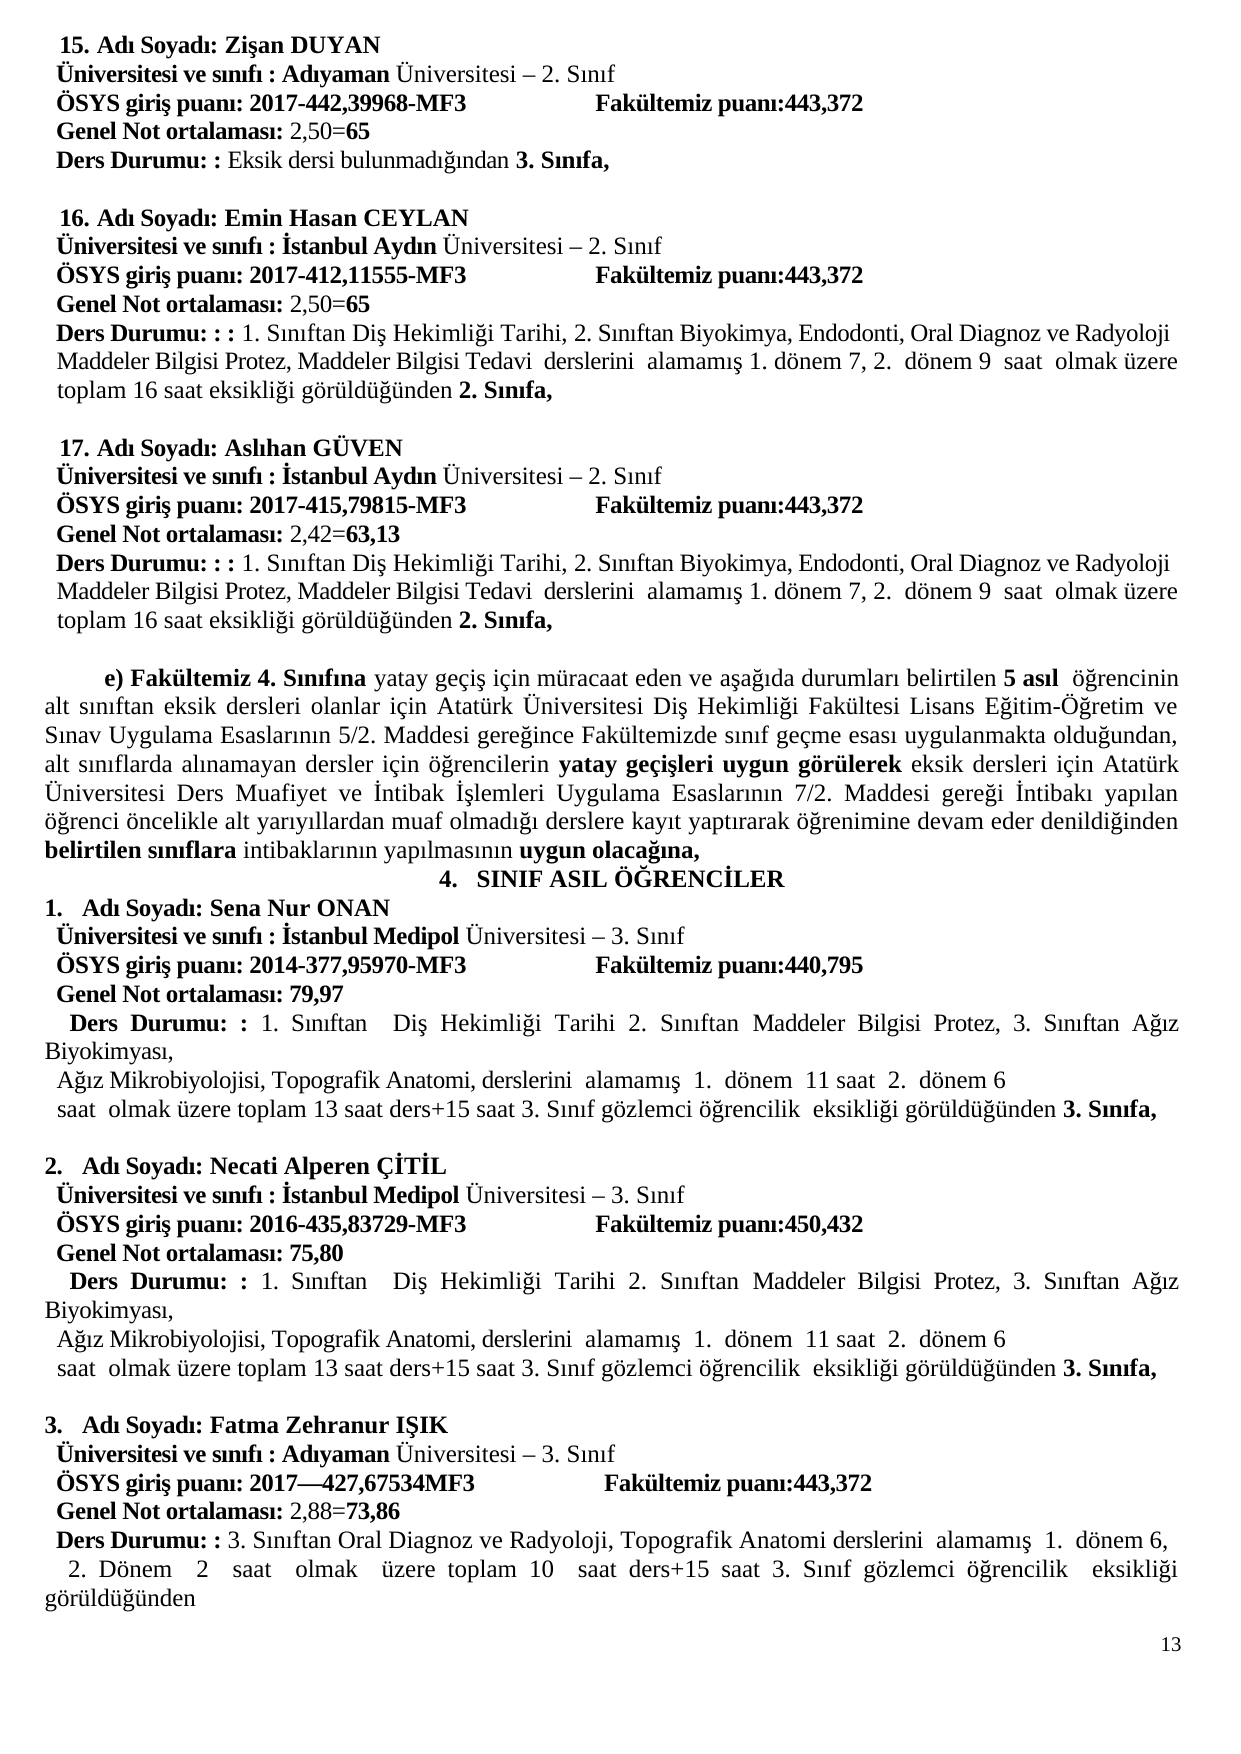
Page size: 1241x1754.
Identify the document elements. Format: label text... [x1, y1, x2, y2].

text Ders Durumu: : : 1. Sınıftan Diş Hekimliği Tarihi, 2. Sınıftan Biyokimya, Endodonti, Oral Diagnoz ve Radyoloji [44, 548, 1179, 576]
text Üniversitesi ve sınıfı : İstanbul Aydın Üniversitesi – 2. Sınıf [44, 461, 1179, 490]
text Ders Durumu: : 3. Sınıftan Oral Diagnoz ve Radyoloji, Topografik Anatomi derslerini alamamış 1. dönem 6, [44, 1525, 1179, 1554]
text Ders Durumu: : Eksik dersi bulunmadığından 3. Sınıfa, [44, 145, 1179, 174]
text e) Fakültemiz 4. Sınıfına yatay geçiş için müracaat eden ve aşağıda durumları belirtilen 5 asıl öğrencinin alt sınıftan eksik dersleri olanlar için Atatürk Üniversitesi Diş Hekimliği Fakültesi Lisans Eğitim-Öğretim ve Sınav Uygulama Esaslarının 5/2. Maddesi gereğince Fakültemizde sınıf geçme esası uygulanmakta olduğundan, alt sınıflarda alınamayan dersler için öğrencilerin yatay geçişleri uygun görülerek eksik dersleri için Atatürk Üniversitesi Ders Muafiyet ve İntibak İşlemleri Uygulama Esaslarının 7/2. Maddesi gereği İntibakı yapılan öğrenci öncelikle alt yarıyıllardan muaf olmadığı derslere kayıt yaptırarak öğrenimine devam eder denildiğinden belirtilen sınıflara intibaklarının yapılmasının uygun olacağına, [44, 663, 1179, 864]
text Genel Not ortalaması: 2,50=65 [44, 116, 1179, 145]
text Genel Not ortalaması: 2,50=65 [44, 289, 1179, 318]
text ÖSYS giriş puanı: 2016-435,83729-MF3 Fakültemiz puanı:450,432 [44, 1209, 1179, 1238]
text Genel Not ortalaması: 2,88=73,86 [44, 1496, 1179, 1525]
text Üniversitesi ve sınıfı : İstanbul Medipol Üniversitesi – 3. Sınıf [44, 1180, 1179, 1209]
text Üniversitesi ve sınıfı : Adıyaman Üniversitesi – 3. Sınıf [44, 1439, 1179, 1468]
list Adı Soyadı: Emin Hasan CEYLAN [59, 203, 1179, 231]
text ÖSYS giriş puanı: 2014-377,95970-MF3 Fakültemiz puanı:440,795 [44, 950, 1179, 979]
text Genel Not ortalaması: 75,80 [44, 1238, 1179, 1266]
text saat olmak üzere toplam 13 saat ders+15 saat 3. Sınıf gözlemci öğrencilik eksikliği görüldüğünden 3. Sınıfa, [44, 1353, 1179, 1381]
text Ders Durumu: : 1. Sınıftan Diş Hekimliği Tarihi 2. Sınıftan Maddeler Bilgisi Protez, 3. Sınıftan Ağız Biyokimyası, [44, 1266, 1179, 1324]
text 2. Dönem 2 saat olmak üzere toplam 10 saat ders+15 saat 3. Sınıf gözlemci öğrencilik eksikliği görüldüğünden [44, 1554, 1179, 1611]
text Genel Not ortalaması: 79,97 [44, 979, 1179, 1008]
list Adı Soyadı: Aslıhan GÜVEN [59, 433, 1179, 461]
list Adı Soyadı: Fatma Zehranur IŞIK [44, 1410, 1179, 1439]
text ÖSYS giriş puanı: 2017-442,39968-MF3 Fakültemiz puanı:443,372 [44, 88, 1179, 116]
text Ders Durumu: : : 1. Sınıftan Diş Hekimliği Tarihi, 2. Sınıftan Biyokimya, Endodonti, Oral Diagnoz ve Radyoloji [44, 318, 1179, 346]
text Maddeler Bilgisi Protez, Maddeler Bilgisi Tedavi derslerini alamamış 1. dönem 7, 2. dönem 9 saat olmak üzere [44, 346, 1179, 375]
list Adı Soyadı: Sena Nur ONAN [44, 893, 1179, 921]
list SINIF ASIL ÖĞRENCİLER [44, 864, 1179, 893]
text saat olmak üzere toplam 13 saat ders+15 saat 3. Sınıf gözlemci öğrencilik eksikliği görüldüğünden 3. Sınıfa, [44, 1094, 1179, 1123]
text Üniversitesi ve sınıfı : İstanbul Aydın Üniversitesi – 2. Sınıf [44, 231, 1179, 260]
text Maddeler Bilgisi Protez, Maddeler Bilgisi Tedavi derslerini alamamış 1. dönem 7, 2. dönem 9 saat olmak üzere [44, 576, 1179, 605]
text Üniversitesi ve sınıfı : İstanbul Medipol Üniversitesi – 3. Sınıf [44, 921, 1179, 950]
text Üniversitesi ve sınıfı : Adıyaman Üniversitesi – 2. Sınıf [44, 59, 1179, 88]
text ÖSYS giriş puanı: 2017—427,67534MF3 Fakültemiz puanı:443,372 [44, 1468, 1179, 1496]
text Ağız Mikrobiyolojisi, Topografik Anatomi, derslerini alamamış 1. dönem 11 saat 2. dönem 6 [44, 1324, 1179, 1353]
text toplam 16 saat eksikliği görüldüğünden 2. Sınıfa, [44, 605, 1179, 634]
list Adı Soyadı: Necati Alperen ÇİTİL [44, 1151, 1179, 1180]
text ÖSYS giriş puanı: 2017-415,79815-MF3 Fakültemiz puanı:443,372 [44, 490, 1179, 519]
text Ders Durumu: : 1. Sınıftan Diş Hekimliği Tarihi 2. Sınıftan Maddeler Bilgisi Protez, 3. Sınıftan Ağız Biyokimyası, [44, 1008, 1179, 1065]
text toplam 16 saat eksikliği görüldüğünden 2. Sınıfa, [44, 375, 1179, 404]
list Adı Soyadı: Zişan DUYAN [59, 30, 1179, 59]
text ÖSYS giriş puanı: 2017-412,11555-MF3 Fakültemiz puanı:443,372 [44, 260, 1179, 289]
text Genel Not ortalaması: 2,42=63,13 [44, 519, 1179, 548]
text Ağız Mikrobiyolojisi, Topografik Anatomi, derslerini alamamış 1. dönem 11 saat 2. dönem 6 [44, 1065, 1179, 1094]
